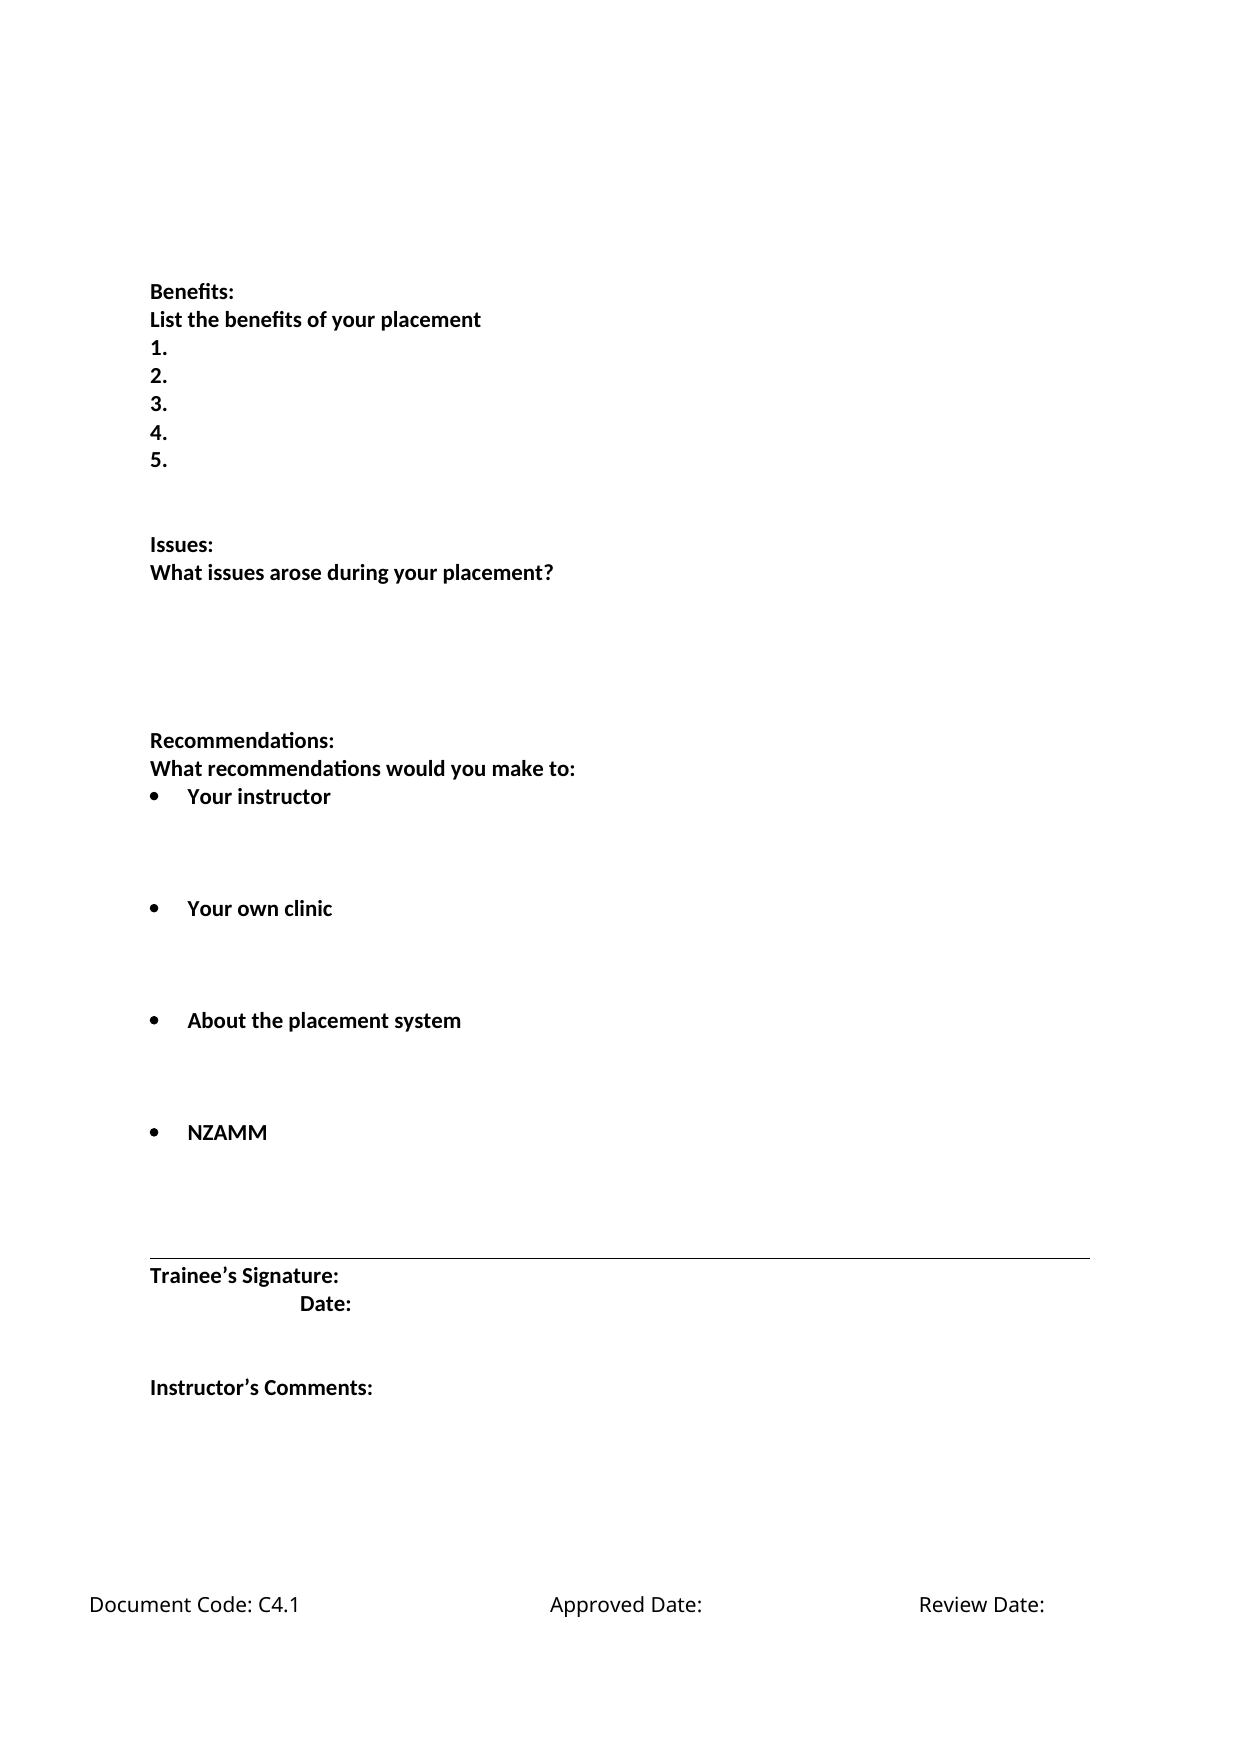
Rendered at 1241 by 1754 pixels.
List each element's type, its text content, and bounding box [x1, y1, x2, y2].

text Instructor’s Comments: [150, 1373, 1090, 1401]
text Issues: [150, 530, 1090, 558]
text List the benefits of your placement [150, 306, 1090, 333]
list NZAMM [150, 1118, 1090, 1146]
text Recommendations: [150, 726, 1090, 754]
list Your own clinic [150, 894, 1090, 922]
text Benefits: [150, 277, 1090, 306]
list Your instructor [150, 782, 1090, 810]
text 4. [150, 418, 1090, 446]
text 3. [150, 389, 1090, 418]
text Trainee’s Signature: Date: [150, 1259, 1090, 1317]
text 1. [150, 333, 1090, 362]
text 5. [150, 446, 1090, 474]
text What issues arose during your placement? [150, 558, 1090, 586]
text What recommendations would you make to: [150, 754, 1090, 782]
list About the placement system [150, 1006, 1090, 1034]
text 2. [150, 362, 1090, 389]
